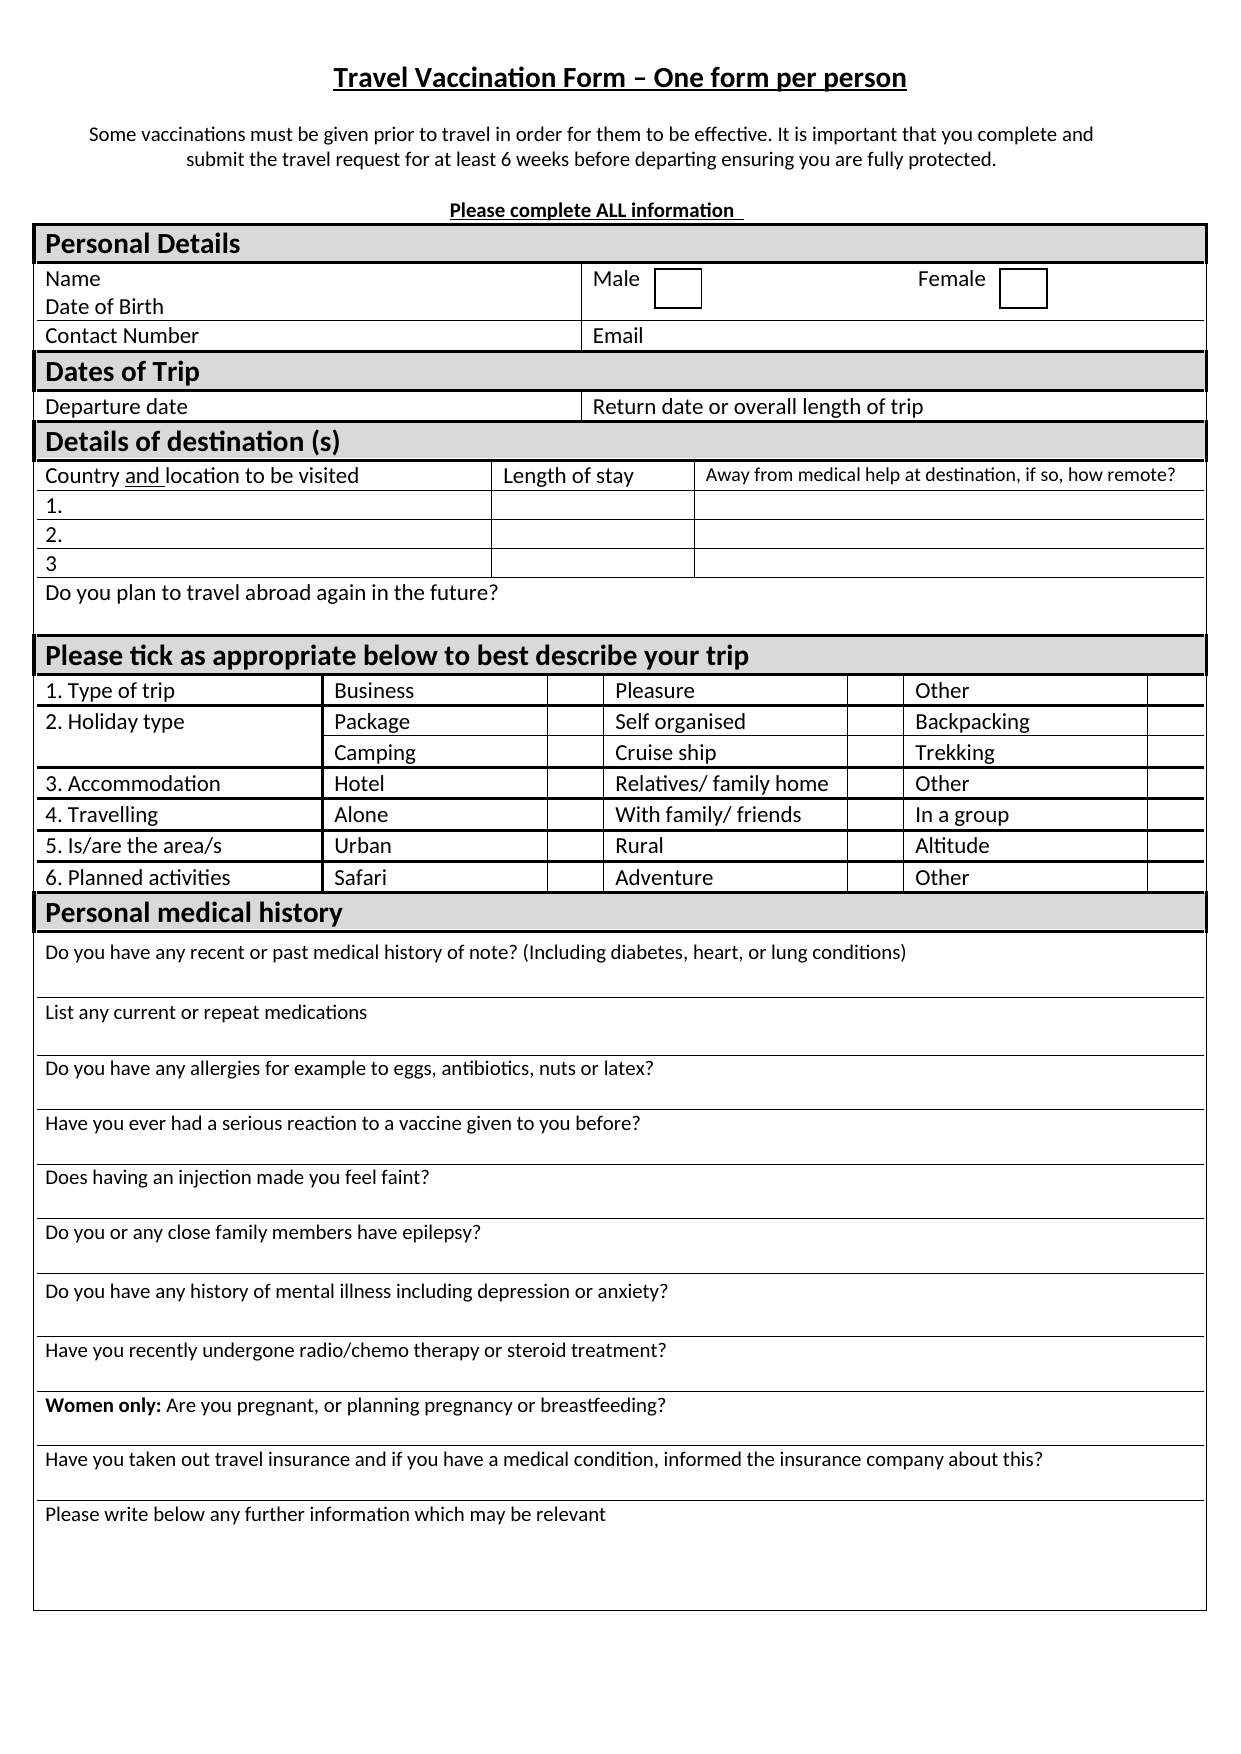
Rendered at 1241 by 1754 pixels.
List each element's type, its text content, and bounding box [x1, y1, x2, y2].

table_cell [848, 707, 903, 735]
table_cell [848, 832, 903, 859]
table_cell Other [904, 769, 1147, 797]
table_cell [1148, 797, 1206, 828]
table_cell Cruise ship [604, 736, 847, 766]
table_cell Adventure [604, 863, 847, 891]
table_cell [1148, 766, 1206, 797]
table_cell 3. Accommodation [34, 766, 321, 797]
table_cell Self organised [604, 707, 847, 735]
table_cell Personal medical history [36, 891, 1205, 929]
table_cell Do you plan to travel abroad again in the future? [34, 577, 1206, 634]
table_cell [548, 800, 603, 828]
table_cell [548, 736, 603, 766]
table_cell [848, 863, 903, 891]
table_cell [548, 769, 603, 797]
table_cell Please write below any further information which may be relevant [34, 1500, 1206, 1610]
table_cell [695, 490, 1206, 519]
table_cell 4. Travelling [34, 797, 321, 828]
text Some vaccinations must be given prior to travel in order for them to be effective. It is important that you complete and submit the travel request for at least 6 weeks before departing ensuring you are fully protected. [62, 121, 1122, 172]
table_cell Have you ever had a serious reaction to a vaccine given to you before? [34, 1109, 1206, 1163]
table_cell Do you have any recent or past medical history of note? (Including diabetes, heart, or lung conditions) [34, 930, 1206, 997]
table_cell Dates of Trip [36, 350, 1205, 389]
text Travel Vaccination Form – One form per person [118, 59, 1122, 95]
table_cell Name Date of Birth [34, 262, 581, 320]
table_cell Length of stay [492, 462, 694, 490]
table_cell Women only: Are you pregnant, or planning pregnancy or breastfeeding? [34, 1391, 1206, 1445]
table_cell Package [324, 707, 547, 735]
table_cell [492, 491, 694, 519]
table_cell [695, 548, 1206, 577]
table_cell [548, 707, 603, 735]
table_cell [848, 676, 903, 704]
table_header Personal Details [36, 226, 1205, 261]
table_cell 5. Is/are the area/s [34, 829, 321, 859]
table_cell 2. [34, 519, 491, 548]
table_cell Male Female [582, 261, 1206, 320]
table_cell Backpacking [904, 707, 1147, 735]
table_cell Trekking [904, 736, 1147, 766]
table_cell [695, 519, 1206, 548]
table_cell In a group [904, 800, 1147, 828]
table_cell Safari [324, 863, 547, 891]
table_cell [848, 769, 903, 797]
table_cell Pleasure [604, 676, 847, 704]
table_cell Camping [324, 736, 547, 766]
table_cell [848, 800, 903, 828]
table_cell Please tick as appropriate below to best describe your trip [36, 634, 1205, 673]
table_cell Email [582, 320, 1206, 350]
table_cell Relatives/ family home [604, 769, 847, 797]
table_cell Hotel [324, 769, 547, 797]
table_cell [1148, 735, 1206, 766]
table_cell With family/ friends [604, 800, 847, 828]
table_cell Other [904, 863, 1147, 891]
table_cell 3 [34, 548, 491, 577]
table_cell 6. Planned activities [34, 860, 321, 891]
table_cell Other [904, 676, 1147, 704]
table_cell Does having an injection made you feel faint? [34, 1164, 1206, 1218]
table_cell [548, 676, 603, 704]
table_cell [1148, 829, 1206, 859]
table_cell Return date or overall length of trip [582, 389, 1206, 420]
table_cell 1. [34, 490, 491, 519]
table_cell Alone [324, 800, 547, 828]
table_cell Urban [324, 832, 547, 859]
table_cell Departure date [34, 390, 581, 420]
table_cell 2. type [34, 704, 321, 766]
table_cell Altitude [904, 832, 1147, 859]
table_cell Do you have any history of mental illness including depression or anxiety? [34, 1273, 1206, 1336]
table_cell [548, 863, 603, 891]
table_cell Contact Number [34, 320, 581, 350]
table_cell Business [324, 676, 547, 704]
table_cell [1148, 860, 1206, 891]
table_cell Country and location to be visited [34, 460, 491, 490]
table_cell Have you recently undergone radio/chemo therapy or steroid treatment? [34, 1336, 1206, 1391]
table_cell [848, 736, 903, 766]
table_cell Do you have any allergies for example to eggs, antibiotics, nuts or latex? [34, 1055, 1206, 1109]
table_cell Rural [604, 832, 847, 859]
table_cell Away from medical help at destination, if so, how remote? [695, 459, 1206, 490]
text Please complete ALL information [62, 197, 1122, 222]
table_cell Have you taken out travel insurance and if you have a medical condition, informed the insurance company about this? [34, 1445, 1206, 1500]
table_cell [492, 549, 694, 577]
table_cell [548, 832, 603, 859]
table_cell Do you or any close family members have epilepsy? [34, 1218, 1206, 1272]
table_cell 1. Type of trip [34, 674, 321, 704]
table_cell [492, 520, 694, 548]
table_cell [1148, 704, 1206, 735]
table_cell List any current or repeat medications [34, 997, 1206, 1054]
table_cell [1148, 673, 1206, 704]
table_cell Details of destination (s) [36, 420, 1205, 458]
